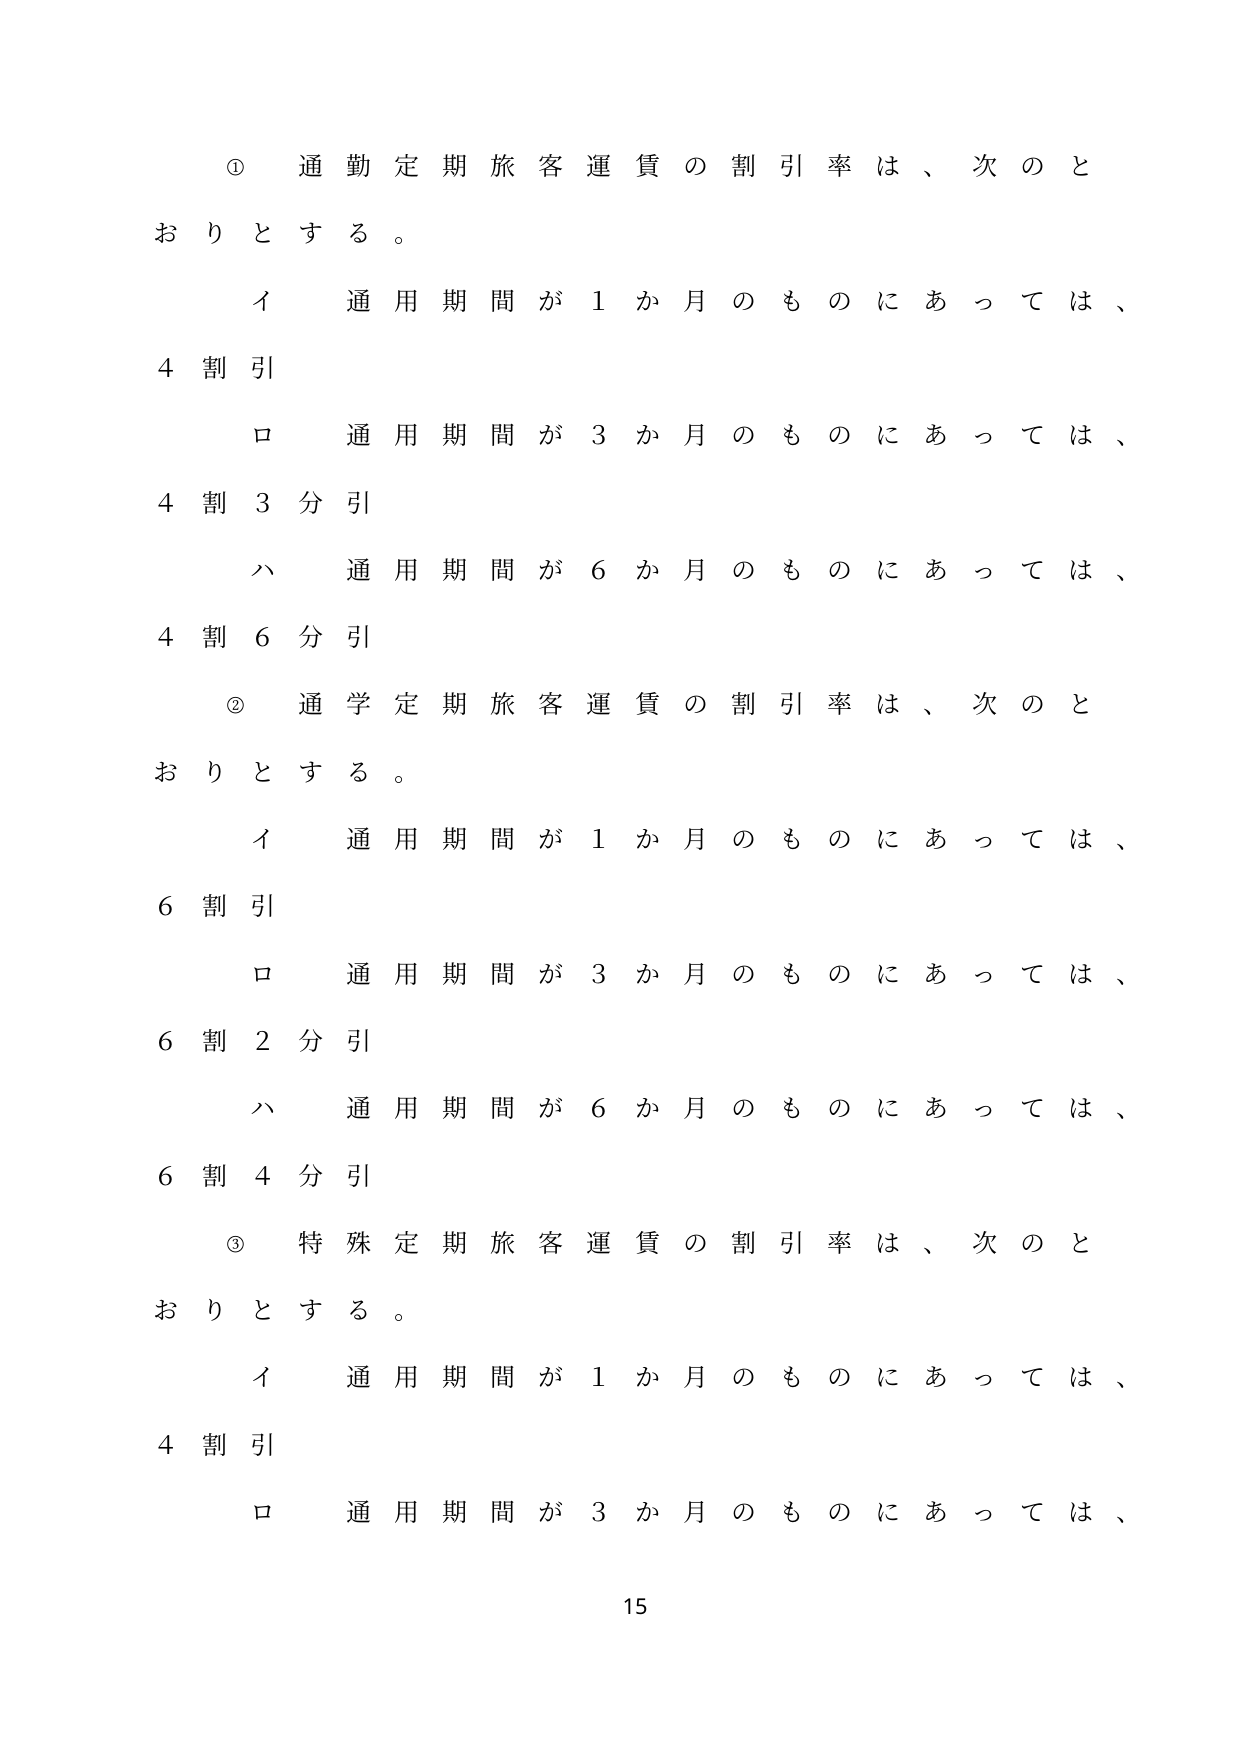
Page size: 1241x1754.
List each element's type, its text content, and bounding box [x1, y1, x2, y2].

text ③ 特殊定期旅客運賃の割引率は、次のとおりとする。 [154, 1208, 1116, 1342]
text ハ 通用期間が６か月のものにあっては、６割４分引 [154, 1073, 1116, 1208]
text イ 通用期間が１か月のものにあっては、４割引 [154, 266, 1116, 400]
text イ 通用期間が１か月のものにあっては、４割引 [154, 1342, 1116, 1477]
text ② 通学定期旅客運賃の割引率は、次のとおりとする。 [154, 669, 1116, 804]
text ① 通勤定期旅客運賃の割引率は、次のとおりとする。 [154, 131, 1116, 266]
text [154, 1477, 1116, 1544]
text ロ 通用期間が３か月のものにあっては、６割２分引 [154, 939, 1116, 1073]
text イ 通用期間が１か月のものにあっては、６割引 [154, 804, 1116, 939]
text ハ 通用期間が６か月のものにあっては、４割６分引 [154, 535, 1116, 669]
text ロ 通用期間が３か月のものにあっては、４割３分引 [154, 400, 1116, 535]
